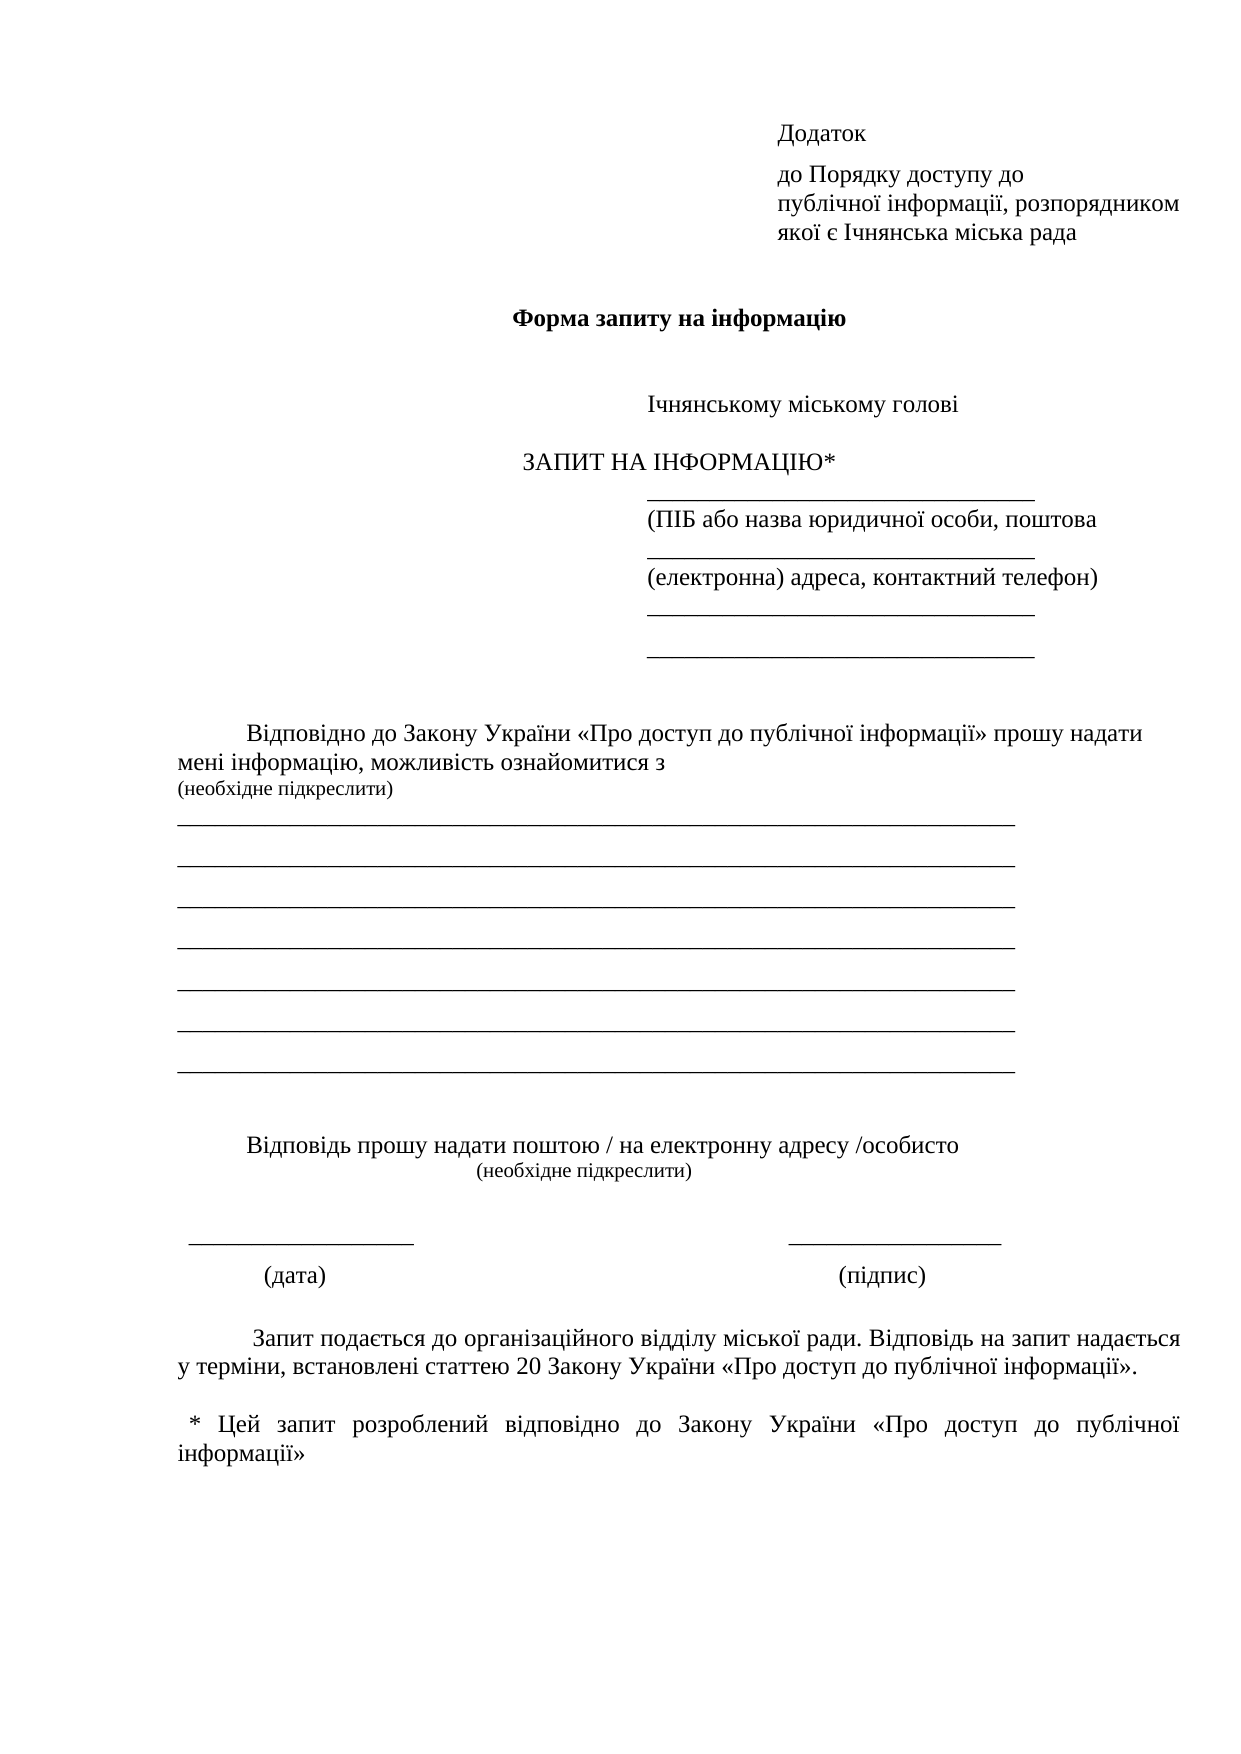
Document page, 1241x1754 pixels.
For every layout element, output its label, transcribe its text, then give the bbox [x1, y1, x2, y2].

text Додаток [777, 118, 1181, 147]
text ___________________________________________________________________ [177, 965, 1181, 993]
text ___________________________________________________________________ [177, 1006, 1181, 1035]
text * Цей запит розроблений відповідно до Закону України «Про доступ до публічної інформації» [177, 1409, 1181, 1466]
text _______________________________ [177, 591, 1181, 619]
text _______________________________ [177, 476, 1181, 504]
text Відповідно до Закону України «Про доступ до публічної інформації» прошу надати мені інформацію, можливість ознайомитися з [177, 718, 1181, 776]
text до Порядку доступу до [777, 159, 1181, 188]
text ___________________________________________________________________ [177, 923, 1181, 952]
text ___________________________________________________________________ [177, 800, 1181, 828]
text Відповідь прошу надати поштою / на електронну адресу /особисто [177, 1130, 1181, 1158]
text ___________________________________________________________________ [177, 1047, 1181, 1076]
text ЗАПИТ НА ІНФОРМАЦІЮ* [177, 447, 1181, 476]
text (необхідне підкреслити) [177, 776, 1181, 800]
text ___________________________________________________________________ [177, 841, 1181, 870]
text (ПІБ або назва юридичної особи, поштова [177, 504, 1181, 533]
text _______________________________ [177, 632, 1181, 661]
text __________________ _________________ [177, 1219, 1181, 1248]
text _______________________________ [177, 533, 1181, 562]
text Форма запиту на інформацію [177, 303, 1181, 332]
text (дата) (підпис) [177, 1260, 1181, 1289]
text ___________________________________________________________________ [177, 882, 1181, 911]
text (електронна) адреса, контактний телефон) [177, 562, 1181, 591]
text Ічнянському міському голові [177, 389, 1181, 418]
text (необхідне підкреслити) [177, 1158, 1181, 1182]
text публічної інформації, розпорядником якої є Ічнянська міська рада [777, 188, 1181, 246]
text Запит подається до організаційного відділу міської ради. Відповідь на запит надається у терміни, встановлені статтею 20 Закону України «Про доступ до публічної інформації». [177, 1323, 1181, 1380]
